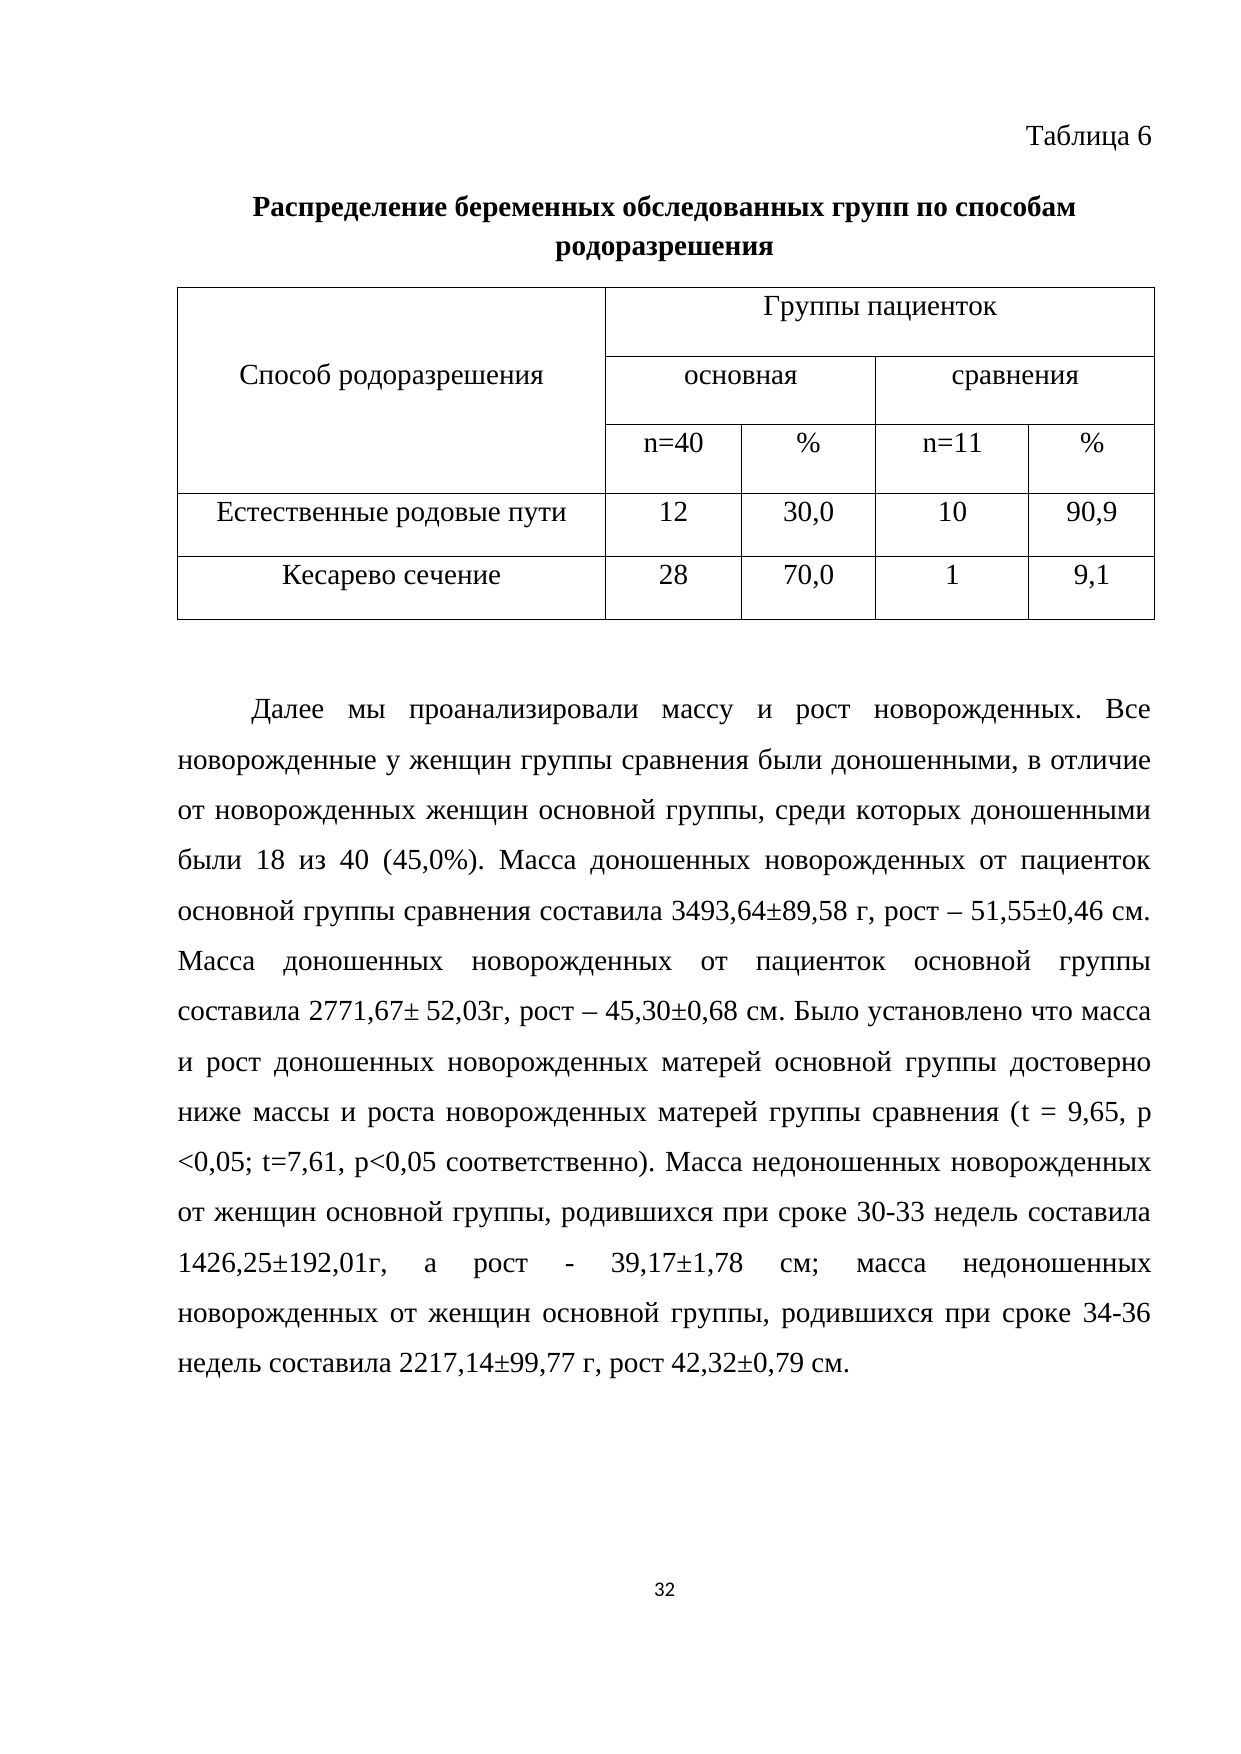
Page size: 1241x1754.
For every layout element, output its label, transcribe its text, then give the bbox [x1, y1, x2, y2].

table_cell 12 [606, 494, 741, 556]
table_cell 10 [876, 494, 1028, 556]
table_cell 1 [876, 557, 1028, 619]
table_cell 90,9 [1029, 494, 1154, 556]
table_cell % [1029, 425, 1154, 493]
table_cell n=11 [876, 425, 1028, 493]
text Таблица 6 [177, 118, 1152, 152]
table_cell 30,0 [742, 494, 875, 556]
table_cell % [742, 425, 875, 493]
table_cell 9,1 [1029, 557, 1154, 619]
table_header Группы пациенток [606, 288, 1154, 356]
table_cell сравнения [876, 357, 1154, 424]
table_cell Естественные родовые пути [178, 494, 605, 556]
table_cell 28 [606, 557, 741, 619]
text Далее мы проанализировали массу и рост новорожденных. Все новорожденные у женщин группы сравнения были доношенными, в отличие от новорожденных женщин основной группы, среди которых доношенными были 18 из 40 (45,0%). Масса доношенных новорожденных от пациенток основной группы сравнения составила 3493,64±89,58 г, рост – 51,55±0,46 см. Масса доношенных новорожденных от пациенток основной группы составила 2771,67± 52,03г, рост – 45,30±0,68 см. Было установлено что масса и рост доношенных новорожденных матерей основной группы достоверно ниже массы и роста новорожденных матерей группы сравнения (t = 9,65, p <0,05; t=7,61, p<0,05 соответственно). Масса недоношенных новорожденных от женщин основной группы, родившихся при сроке 30-33 недель составила 1426,25±192,01г, а рост - 39,17±1,78 см; масса недоношенных новорожденных от женщин основной группы, родившихся при сроке 34-36 недель составила 2217,14±99,77 г, рост 42,32±0,79 см. [177, 691, 1152, 1379]
table_cell 70,0 [742, 557, 875, 619]
text Распределение беременных обследованных групп по способам родоразрешения [177, 189, 1152, 261]
table_cell Кесарево сечение [178, 557, 605, 619]
table_header Способ родоразрешения [178, 288, 605, 493]
table_cell n=40 [606, 425, 741, 493]
table_cell основная [606, 357, 875, 424]
